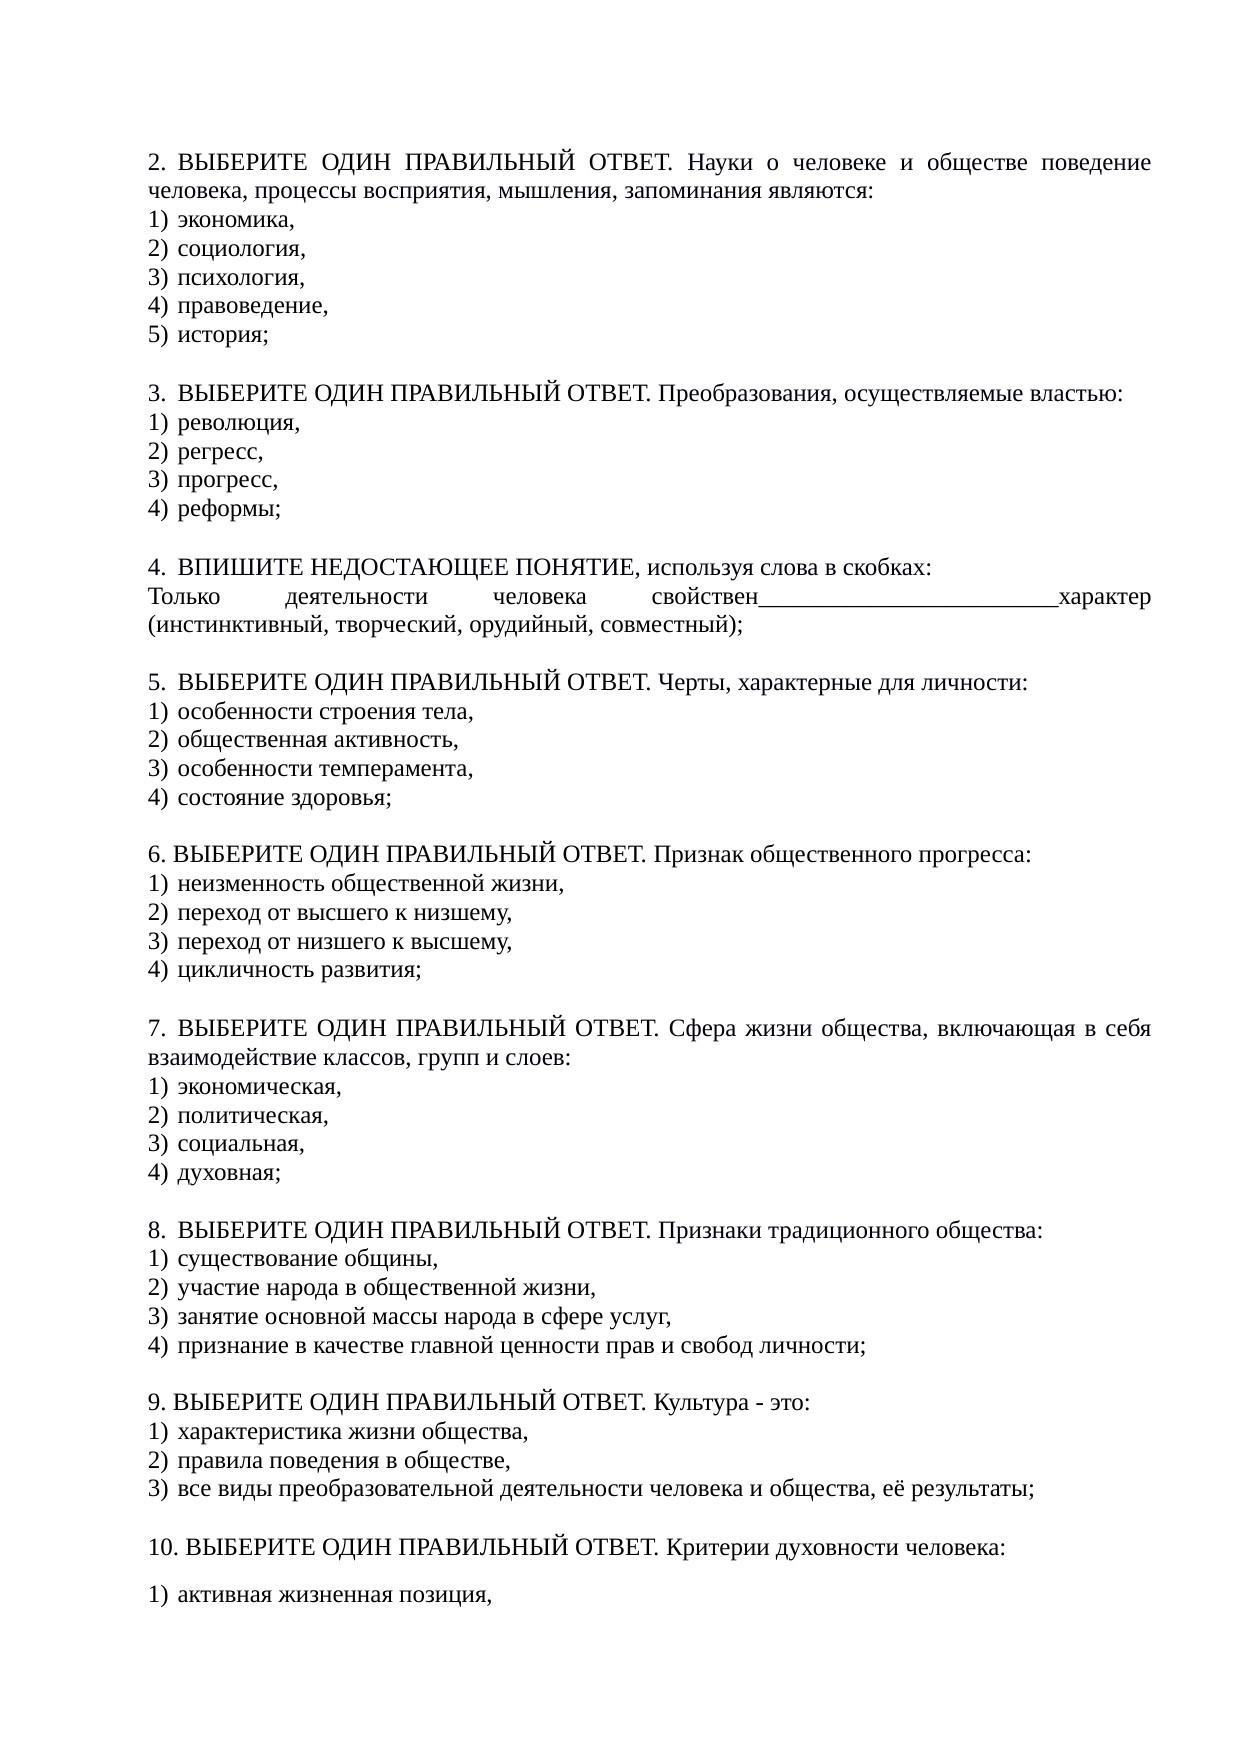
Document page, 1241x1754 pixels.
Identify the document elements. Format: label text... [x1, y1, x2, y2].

list переход от высшего к низшему, [148, 897, 1152, 926]
list общественная активность, [148, 724, 1152, 753]
list экономическая, [148, 1071, 1152, 1100]
list ВПИШИТЕ НЕДОСТАЮЩЕЕ ПОНЯТИЕ, используя слова в скобках: [148, 552, 1152, 581]
list революция, [148, 407, 1152, 436]
list участие народа в общественной жизни, [148, 1272, 1152, 1301]
list неизменность общественной жизни, [148, 868, 1152, 897]
text 9. ВЫБЕРИТЕ ОДИН ПРАВИЛЬНЫЙ ОТВЕТ. Культура - это: [148, 1387, 1152, 1416]
list активная жизненная позиция, [148, 1579, 1152, 1608]
list духовная; [148, 1157, 1152, 1186]
list 10. ВЫБЕРИТЕ ОДИН ПРАВИЛЬНЫЙ ОТВЕТ. Критерии духовности человека: [148, 1532, 1152, 1561]
list прогресс, [148, 464, 1152, 493]
list все виды преобразовательной деятельности человека и общества, её результаты; [148, 1473, 1152, 1502]
list социология, [148, 233, 1152, 262]
list цикличность развития; [148, 954, 1152, 983]
list ВЫБЕРИТЕ ОДИН ПРАВИЛЬНЫЙ ОТВЕТ. Черты, характерные для личности: [148, 667, 1152, 696]
text 6. ВЫБЕРИТЕ ОДИН ПРАВИЛЬНЫЙ ОТВЕТ. Признак общественного прогресса: [148, 839, 1152, 868]
list история; [148, 319, 1152, 348]
list особенности темперамента, [148, 753, 1152, 782]
list правоведение, [148, 291, 1152, 319]
list ВЫБЕРИТЕ ОДИН ПРАВИЛЬНЫЙ ОТВЕТ. Науки о человеке и обществе поведение человека, процессы восприятия, мышления, запоминания являются: [148, 147, 1152, 204]
list реформы; [148, 493, 1152, 522]
list ВЫБЕРИТЕ ОДИН ПРАВИЛЬНЫЙ ОТВЕТ. Преобразования, осуществляемые властью: [148, 378, 1152, 407]
list регресс, [148, 436, 1152, 464]
list состояние здоровья; [148, 782, 1152, 811]
list ВЫБЕРИТЕ ОДИН ПРАВИЛЬНЫЙ ОТВЕТ. Сфера жизни общества, включающая в себя взаимодействие классов, групп и слоев: [148, 1013, 1152, 1071]
list правила поведения в обществе, [148, 1445, 1152, 1473]
list социальная, [148, 1128, 1152, 1157]
list переход от низшего к высшему, [148, 926, 1152, 954]
text Только деятельности человека свойствен________________________характер (инстинктивный, творческий, орудийный, совместный); [148, 581, 1152, 638]
list особенности строения тела, [148, 696, 1152, 724]
list психология, [148, 262, 1152, 291]
list занятие основной массы народа в сфере услуг, [148, 1301, 1152, 1330]
list политическая, [148, 1100, 1152, 1128]
list ВЫБЕРИТЕ ОДИН ПРАВИЛЬНЫЙ ОТВЕТ. Признаки традиционного общества: [148, 1215, 1152, 1243]
list характеристика жизни общества, [148, 1416, 1152, 1445]
list существование общины, [148, 1243, 1152, 1272]
list признание в качестве главной ценности прав и свобод личности; [148, 1330, 1152, 1358]
list экономика, [148, 204, 1152, 233]
